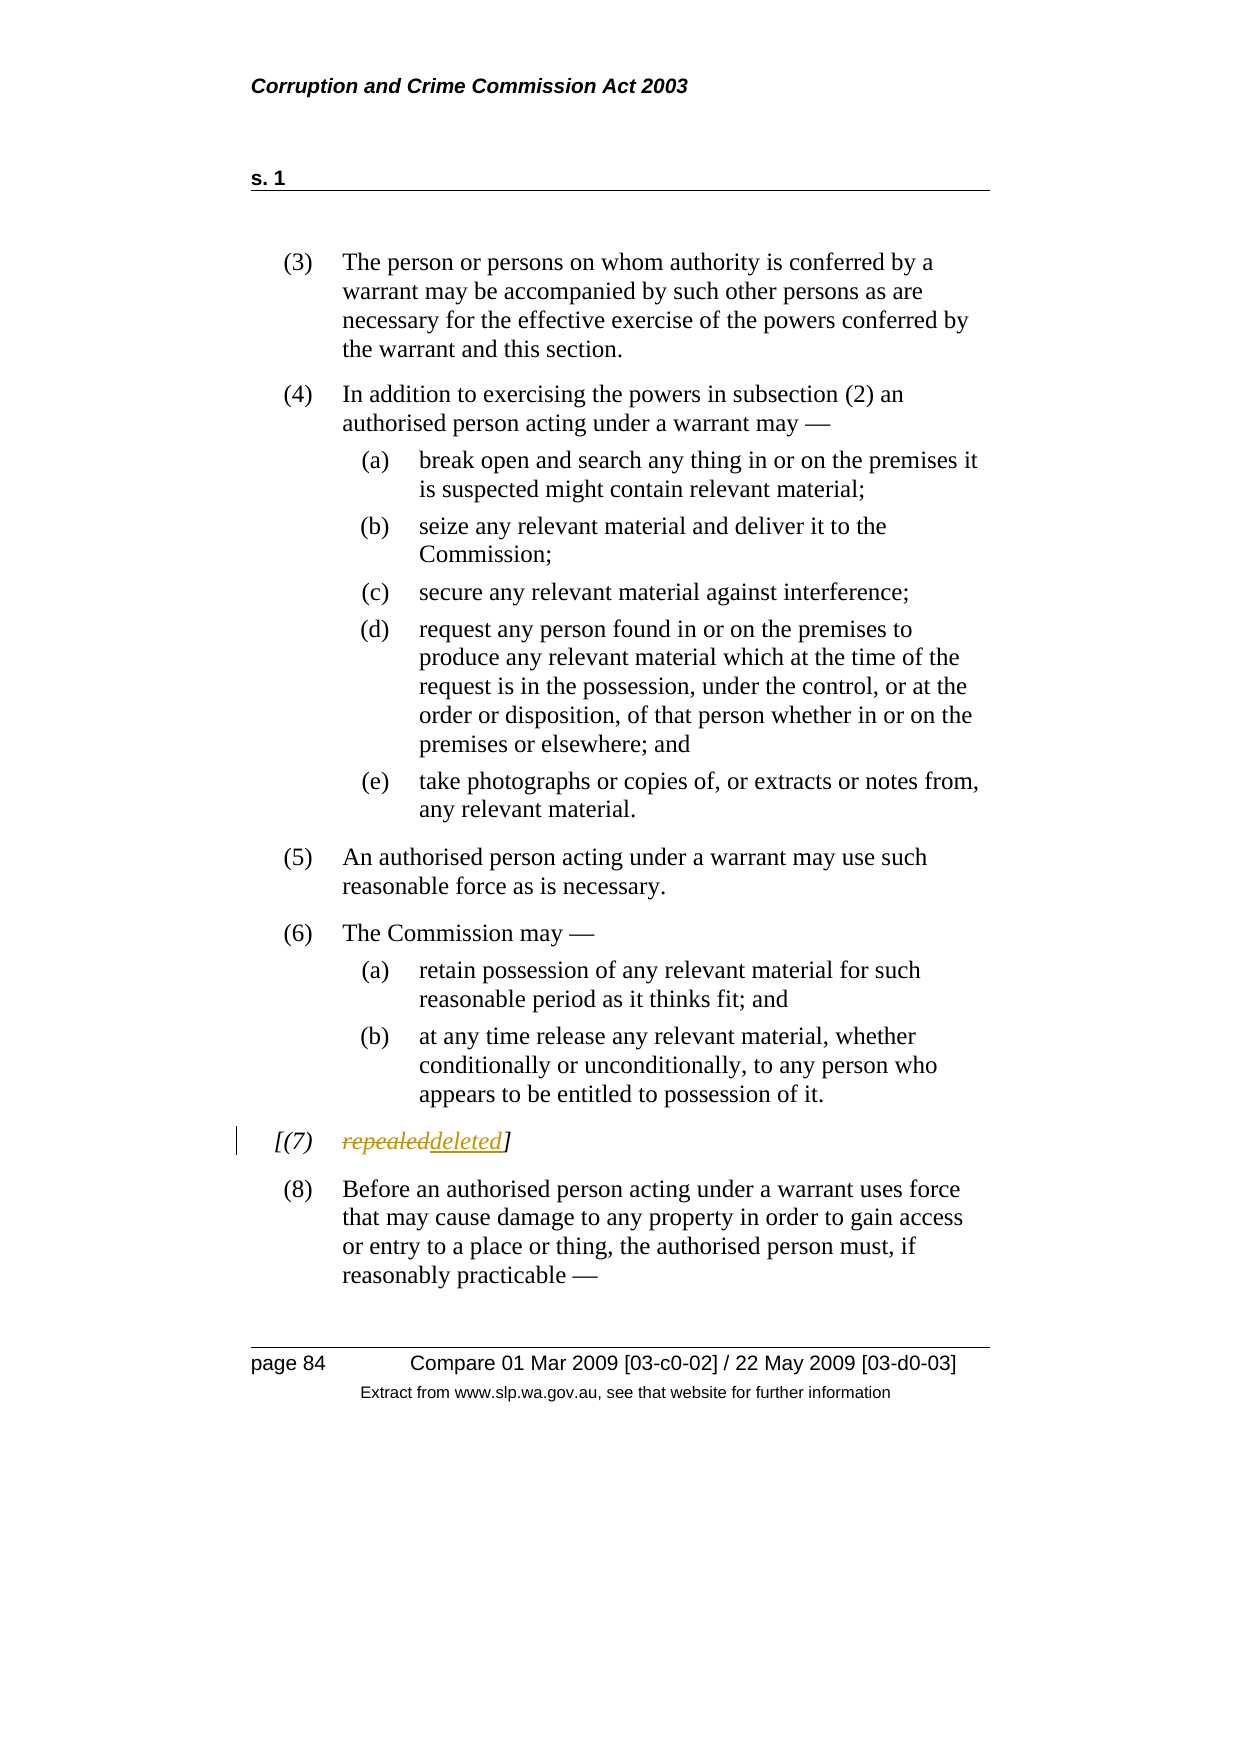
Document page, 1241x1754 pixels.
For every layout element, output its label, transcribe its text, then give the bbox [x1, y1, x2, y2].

text (c) secure any relevant material against interference; [251, 577, 990, 605]
text (a) break open and search any thing in or on the premises it is suspected might contain relevant material; [251, 445, 990, 502]
text (b) seize any relevant material and deliver it to the Commission; [251, 511, 990, 568]
text (5) An authorised person acting under a warrant may use such reasonable force as is necessary. [251, 842, 990, 899]
text (b) at any time release any relevant material, whether conditionally or unconditionally, to any person who appears to be entitled to possession of it. [251, 1021, 990, 1107]
text (4) In addition to exercising the powers in subsection (2) an authorised person acting under a warrant may — [251, 379, 990, 437]
text [(7) ] [251, 1126, 990, 1155]
text (3) The person or persons on whom authority is conferred by a warrant may be accompanied by such other persons as are necessary for the effective exercise of the powers conferred by the warrant and this section. [251, 247, 990, 362]
text (e) take photographs or copies of, or extracts or notes from, any relevant material. [251, 766, 990, 823]
text (a) retain possession of any relevant material for such reasonable period as it thinks fit; and [251, 955, 990, 1013]
text (8) Before an authorised person acting under a warrant uses force that may cause damage to any property in order to gain access or entry to a place or thing, the authorised person must, if reasonably practicable — [251, 1174, 990, 1289]
text (6) The Commission may — [251, 918, 990, 947]
text (d) request any person found in or on the premises to produce any relevant material which at the time of the request is in the possession, under the control, or at the order or disposition, of that person whether in or on the premises or elsewhere; and [251, 614, 990, 757]
